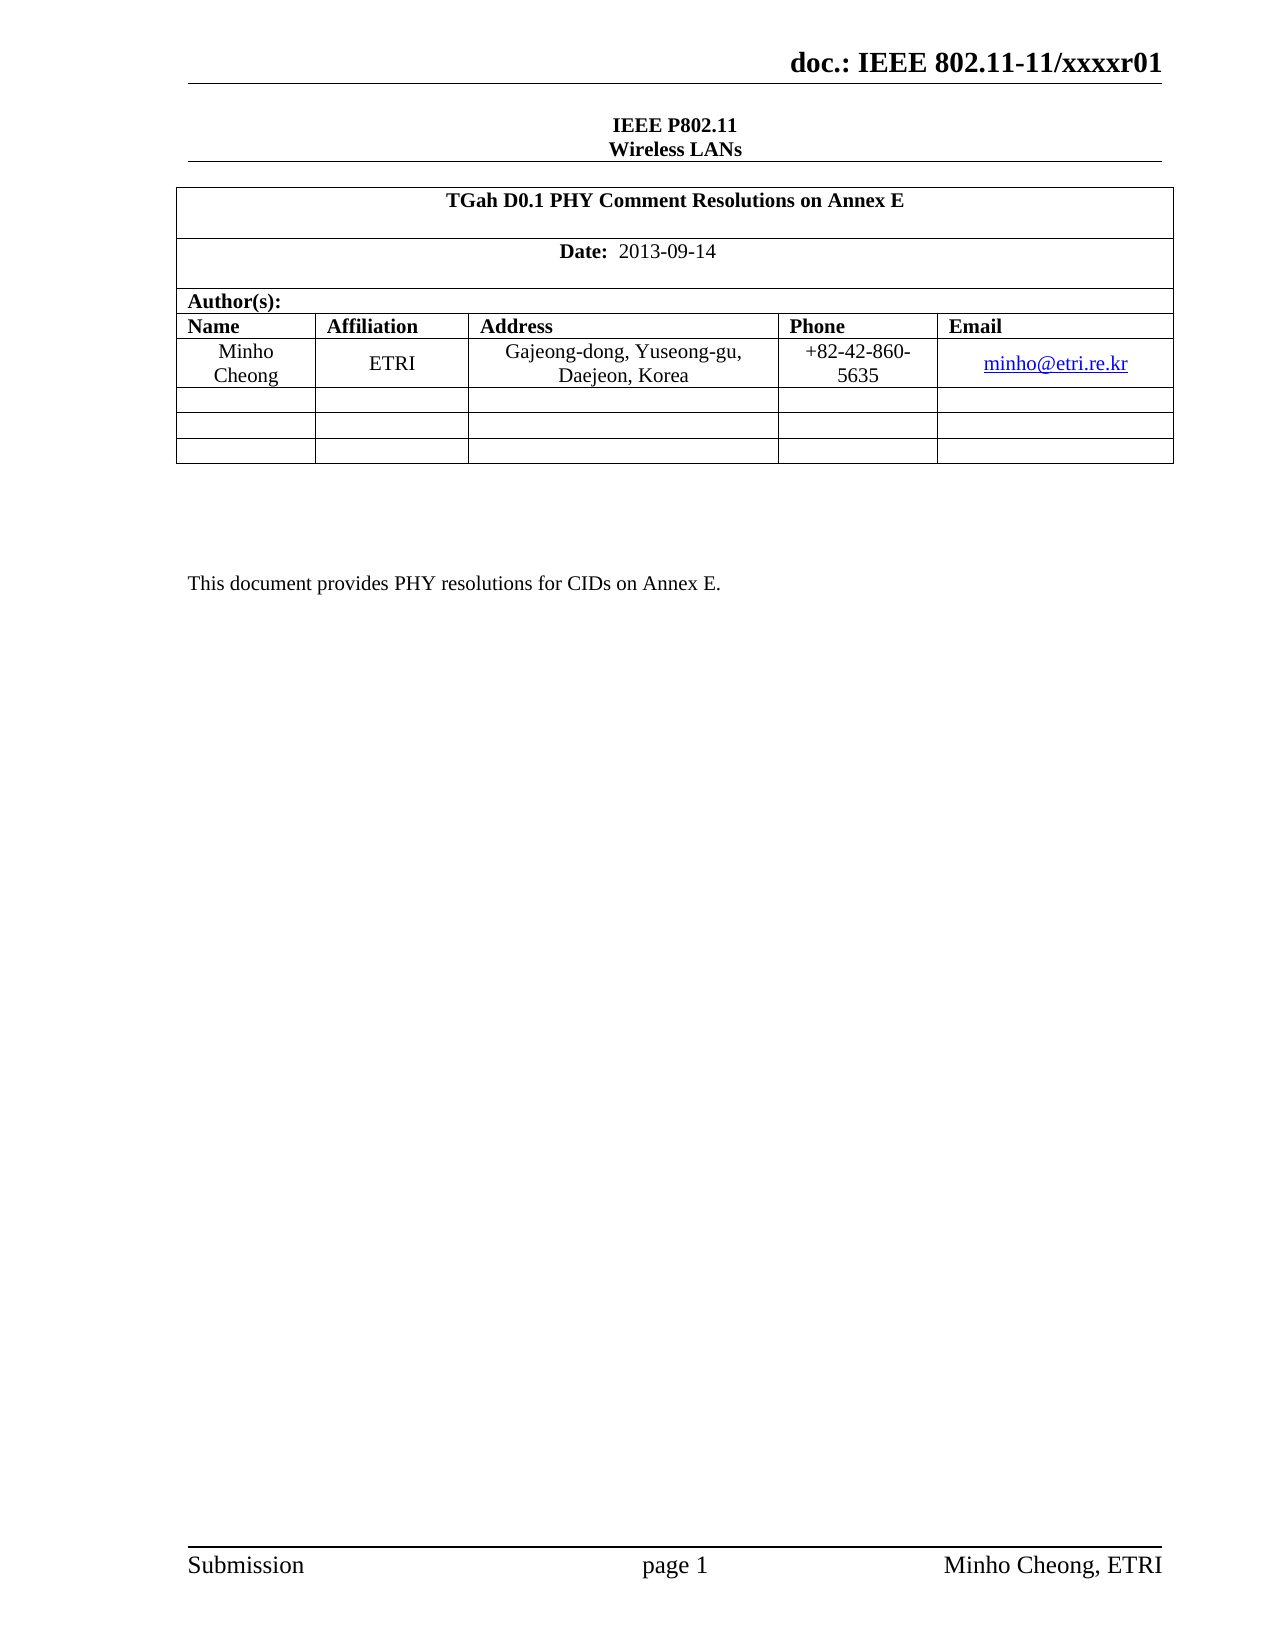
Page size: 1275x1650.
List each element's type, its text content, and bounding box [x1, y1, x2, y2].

text This document provides PHY resolutions for CIDs on Annex E. [187, 571, 1162, 595]
table_cell [469, 388, 778, 412]
table_cell [779, 413, 937, 437]
table_cell [938, 388, 1173, 412]
table_cell [469, 439, 778, 462]
table_cell [177, 439, 315, 462]
table_cell +82-42-860-5635 [779, 339, 937, 387]
table_cell [316, 413, 468, 437]
table_cell Address [469, 314, 778, 338]
table_cell Author(s): [177, 289, 1173, 313]
table_cell Affiliation [316, 314, 468, 338]
table_cell [938, 413, 1173, 437]
table_cell ETRI [316, 339, 468, 387]
table_cell [938, 439, 1173, 462]
table_cell [779, 439, 937, 462]
text IEEE P802.11 Wireless LANs [187, 112, 1162, 162]
table_cell [177, 413, 315, 437]
table_cell [469, 413, 778, 437]
table_cell [779, 388, 937, 412]
table_header TGah D0.1 PHY Comment Resolutions on Annex E [177, 188, 1173, 238]
table_cell Phone [779, 314, 937, 338]
table_cell Date: 2013-09-14 [177, 239, 1173, 288]
table_cell [177, 388, 315, 412]
table_cell [316, 388, 468, 412]
table_cell Email [938, 314, 1173, 338]
table_cell [316, 439, 468, 462]
table_cell minho@etri.re.kr [938, 339, 1173, 387]
table_cell Minho Cheong [177, 339, 315, 387]
table_cell Gajeong-dong, Yuseong-gu, Daejeon, Korea [469, 339, 778, 387]
table_cell Name [177, 314, 315, 338]
